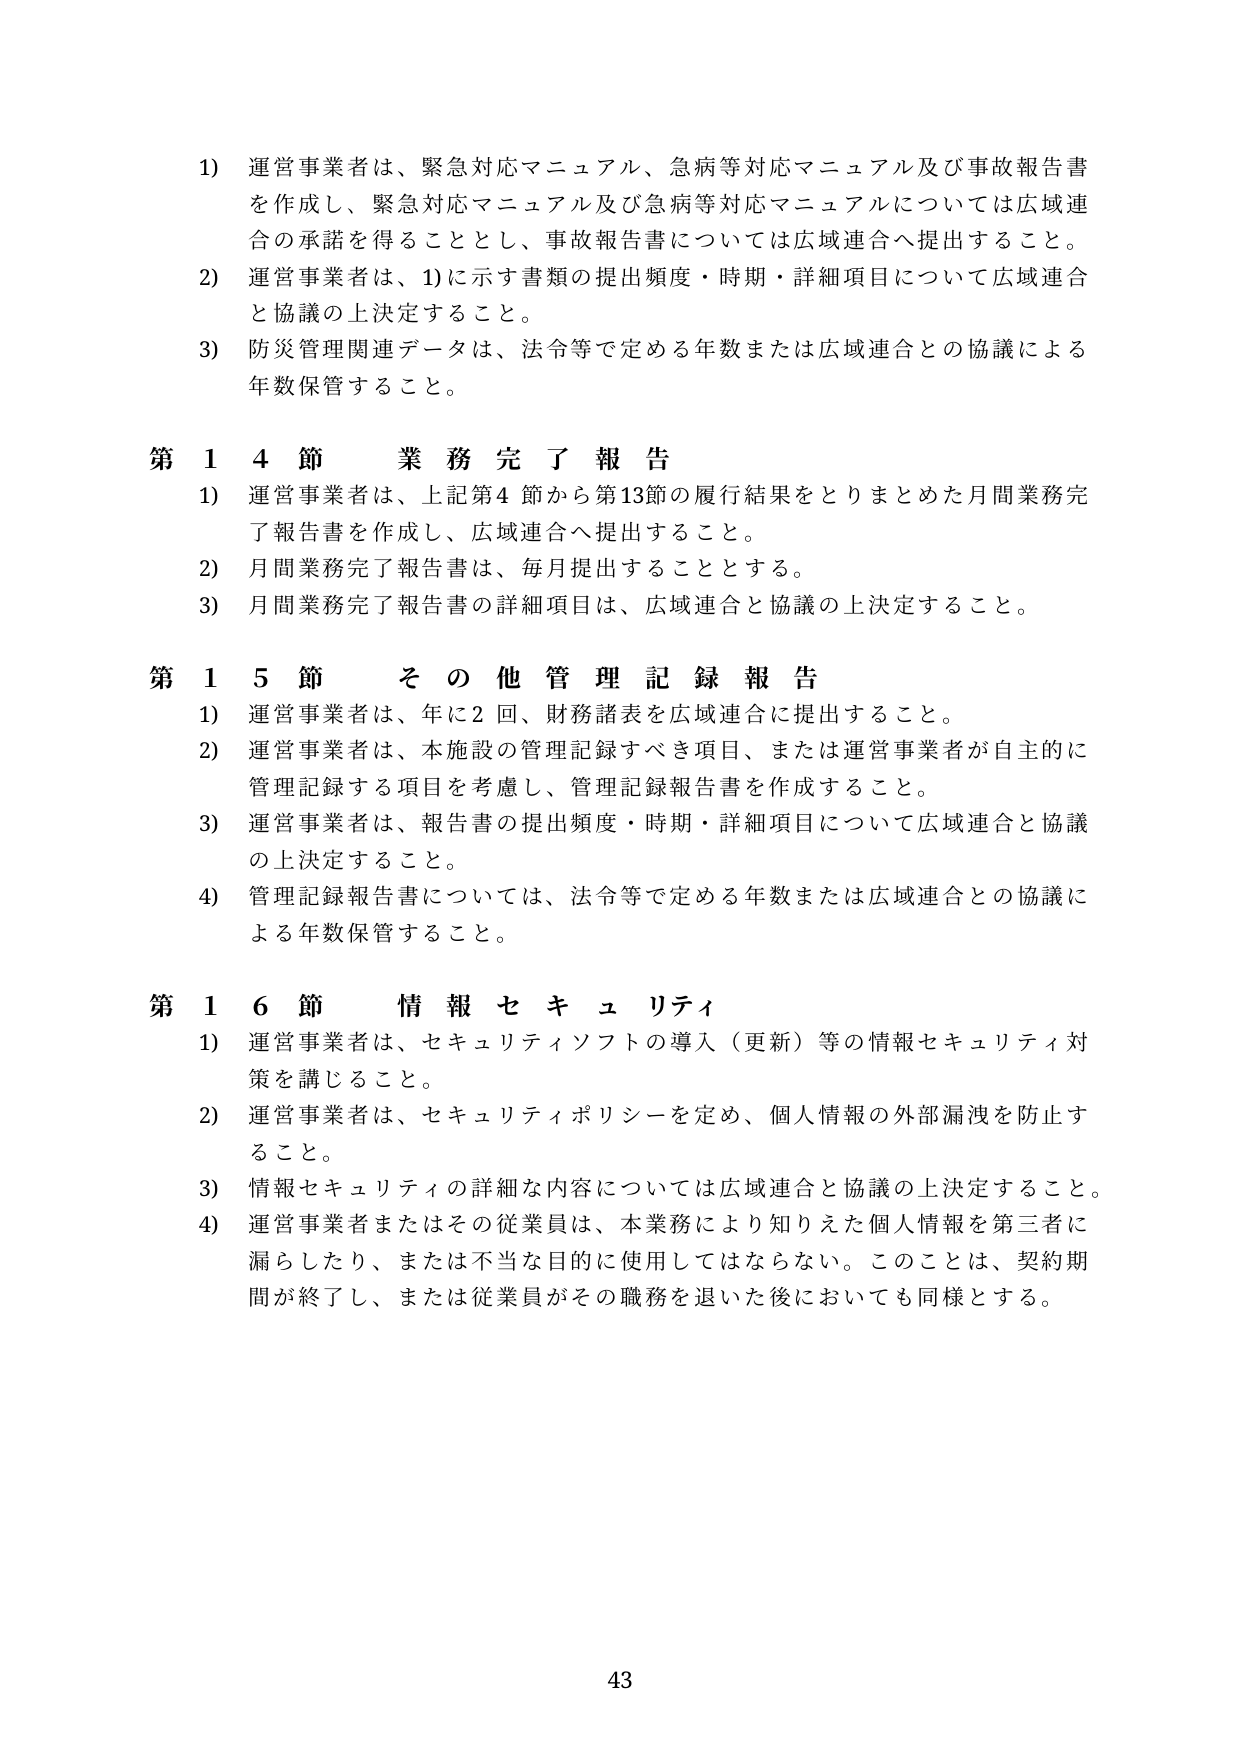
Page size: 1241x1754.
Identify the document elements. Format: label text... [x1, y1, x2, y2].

subtitle 運営事業者は、年に2回、財務諸表を広域連合に提出すること。 [196, 695, 1091, 731]
subtitle 情報セキュリティ [149, 986, 1091, 1023]
subtitle 運営事業者またはその従業員は、本業務により知りえた個人情報を第三者に漏らしたり、または不当な目的に使用してはならない。このことは、契約期間が終了し、または従業員がその職務を退いた後においても同様とする。 [196, 1205, 1091, 1314]
subtitle 運営事業者は、報告書の提出頻度・時期・詳細項目について広域連合と協議の上決定すること。 [196, 804, 1091, 877]
subtitle 運営事業者は、緊急対応マニュアル、急病等対応マニュアル及び事故報告書を作成し､緊急対応マニュアル及び急病等対応マニュアルについては広域連合の承諾を得ることとし、事故報告書については広域連合へ提出すること。 [196, 148, 1091, 257]
subtitle 運営事業者は、セキュリティポリシーを定め、個人情報の外部漏洩を防止すること。 [196, 1096, 1091, 1169]
subtitle 管理記録報告書については、法令等で定める年数または広域連合との協議による年数保管すること。 [196, 877, 1091, 950]
subtitle 業務完了報告 [149, 439, 1091, 476]
subtitle 情報セキュリティの詳細な内容については広域連合と協議の上決定すること。 [196, 1169, 1091, 1205]
subtitle 運営事業者は、上記第4節から第13節の履行結果をとりまとめた月間業務完了報告書を作成し、広域連合へ提出すること。 [196, 476, 1091, 549]
subtitle 運営事業者は、本施設の管理記録すべき項目、または運営事業者が自主的に管理記録する項目を考慮し、管理記録報告書を作成すること。 [196, 731, 1091, 804]
subtitle 月間業務完了報告書は、毎月提出することとする。 [196, 549, 1091, 585]
subtitle 月間業務完了報告書の詳細項目は、広域連合と協議の上決定すること。 [196, 585, 1091, 622]
subtitle 運営事業者は、セキュリティソフトの導入（更新）等の情報セキュリティ対策を講じること。 [196, 1023, 1091, 1096]
subtitle 運営事業者は、1)に示す書類の提出頻度・時期・詳細項目について広域連合と協議の上決定すること。 [196, 257, 1091, 330]
subtitle その他管理記録報告 [149, 658, 1091, 695]
subtitle 防災管理関連データは、法令等で定める年数または広域連合との協議による年数保管すること。 [196, 330, 1091, 403]
